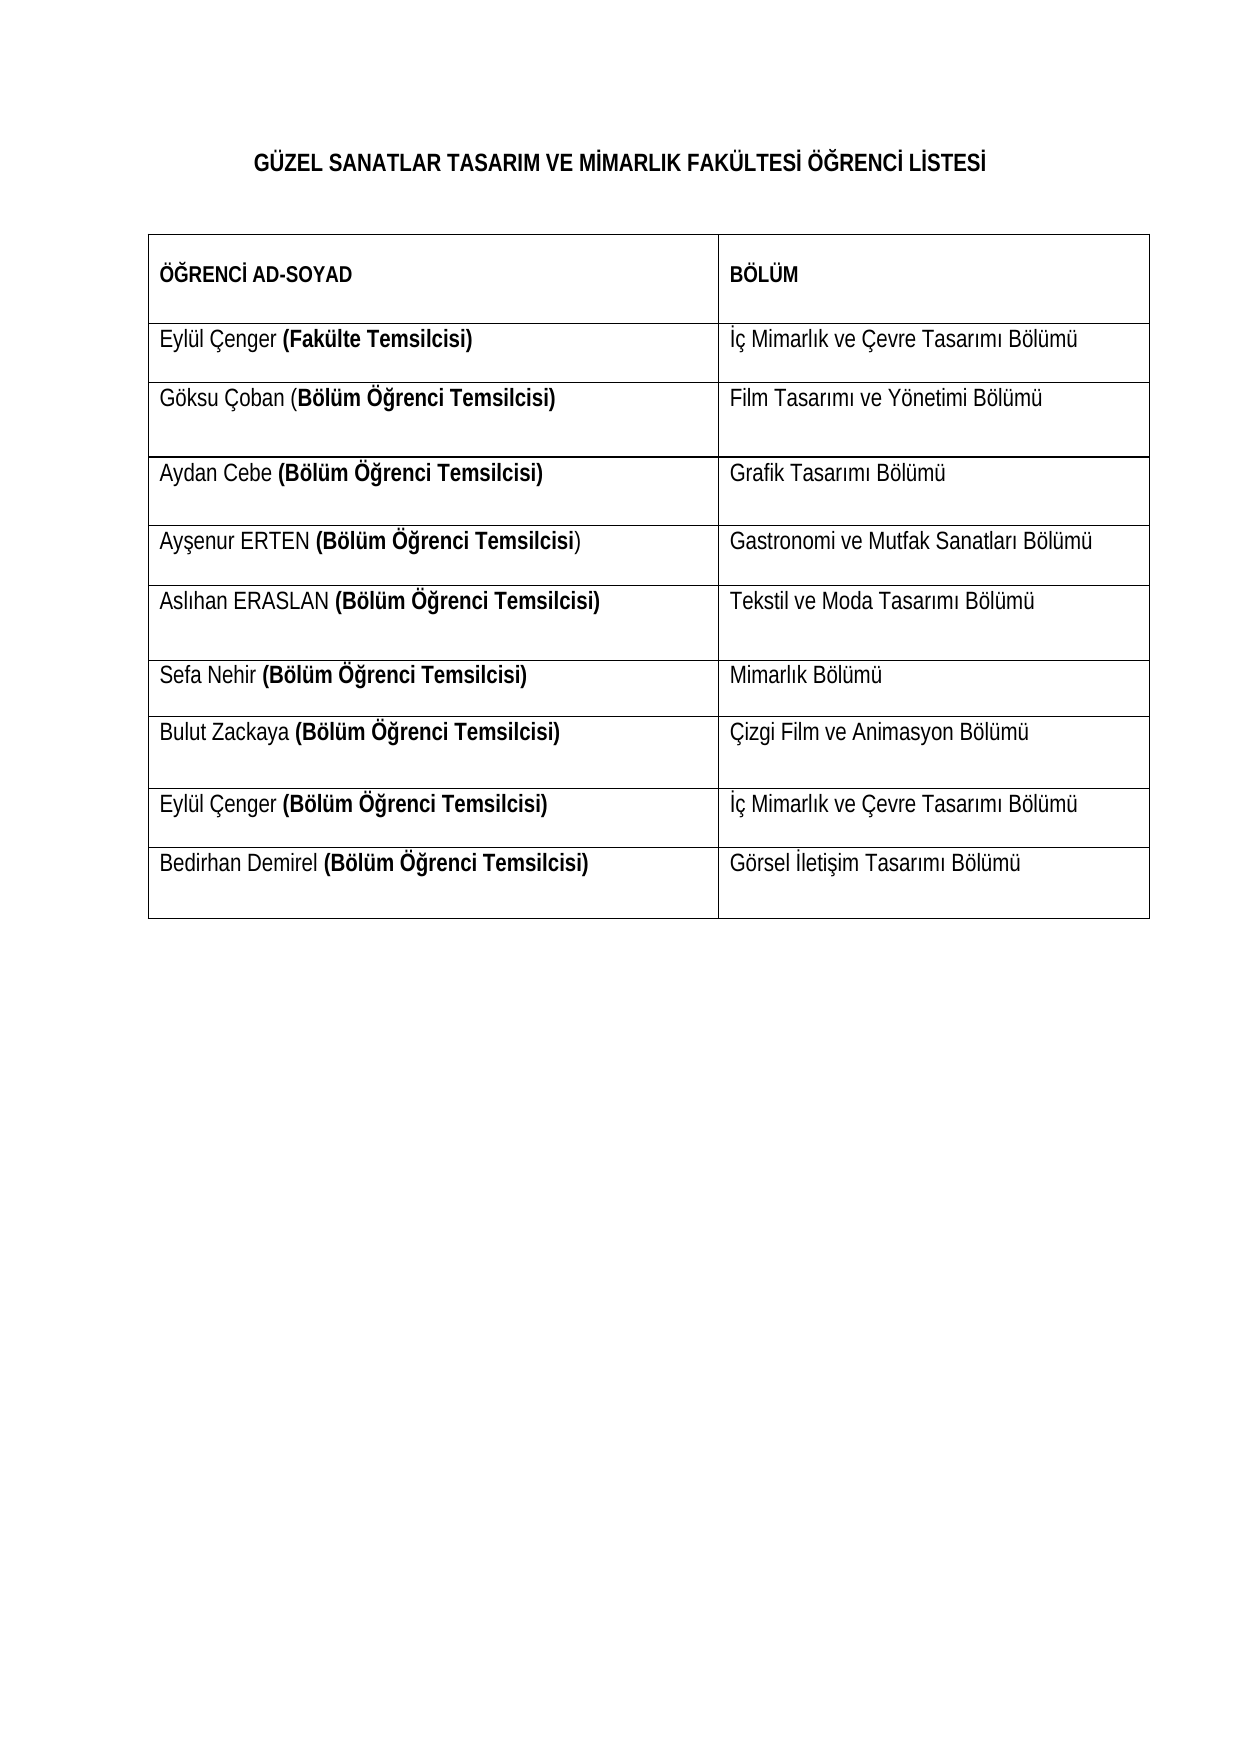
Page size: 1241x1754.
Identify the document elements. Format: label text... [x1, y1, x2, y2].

table_cell Eylül Çenger (Bölüm Öğrenci Temsilcisi) [149, 789, 718, 847]
table_cell İç Mimarlık ve Çevre Tasarımı Bölümü [719, 789, 1149, 847]
table_cell Aydan Cebe (Bölüm Öğrenci Temsilcisi) [149, 458, 718, 525]
table_cell Film Tasarımı ve Yönetimi Bölümü [719, 383, 1149, 456]
table_cell Göksu Çoban (Bölüm Öğrenci Temsilcisi) [149, 383, 718, 456]
text GÜZEL SANATLAR TASARIM VE MİMARLIK FAKÜLTESİ ÖĞRENCİ LİSTESİ [148, 148, 1093, 176]
table_cell Grafik Tasarımı Bölümü [719, 458, 1149, 525]
table_cell Görsel İletişim Tasarımı Bölümü [719, 848, 1149, 918]
table_cell Çizgi Film ve Animasyon Bölümü [719, 717, 1149, 787]
table_cell Eylül Çenger (Fakülte Temsilcisi) [149, 324, 718, 382]
table_cell Tekstil ve Moda Tasarımı Bölümü [719, 586, 1149, 659]
table_cell Bedirhan Demirel (Bölüm Öğrenci Temsilcisi) [149, 848, 718, 918]
table_cell Aslıhan ERASLAN (Bölüm Öğrenci Temsilcisi) [149, 586, 718, 659]
table_header ÖĞRENCİ AD-SOYAD [149, 235, 718, 323]
table_cell Mimarlık Bölümü [719, 661, 1149, 716]
table_cell İç Mimarlık ve Çevre Tasarımı Bölümü [719, 324, 1149, 382]
table_cell Ayşenur ERTEN (Bölüm Öğrenci Temsilcisi) [149, 526, 718, 585]
table_header BÖLÜM [719, 235, 1149, 323]
table_cell Bulut Zackaya (Bölüm Öğrenci Temsilcisi) [149, 717, 718, 787]
table_cell Gastronomi ve Mutfak Sanatları Bölümü [719, 526, 1149, 585]
table_cell Sefa Nehir (Bölüm Öğrenci Temsilcisi) [149, 661, 718, 716]
